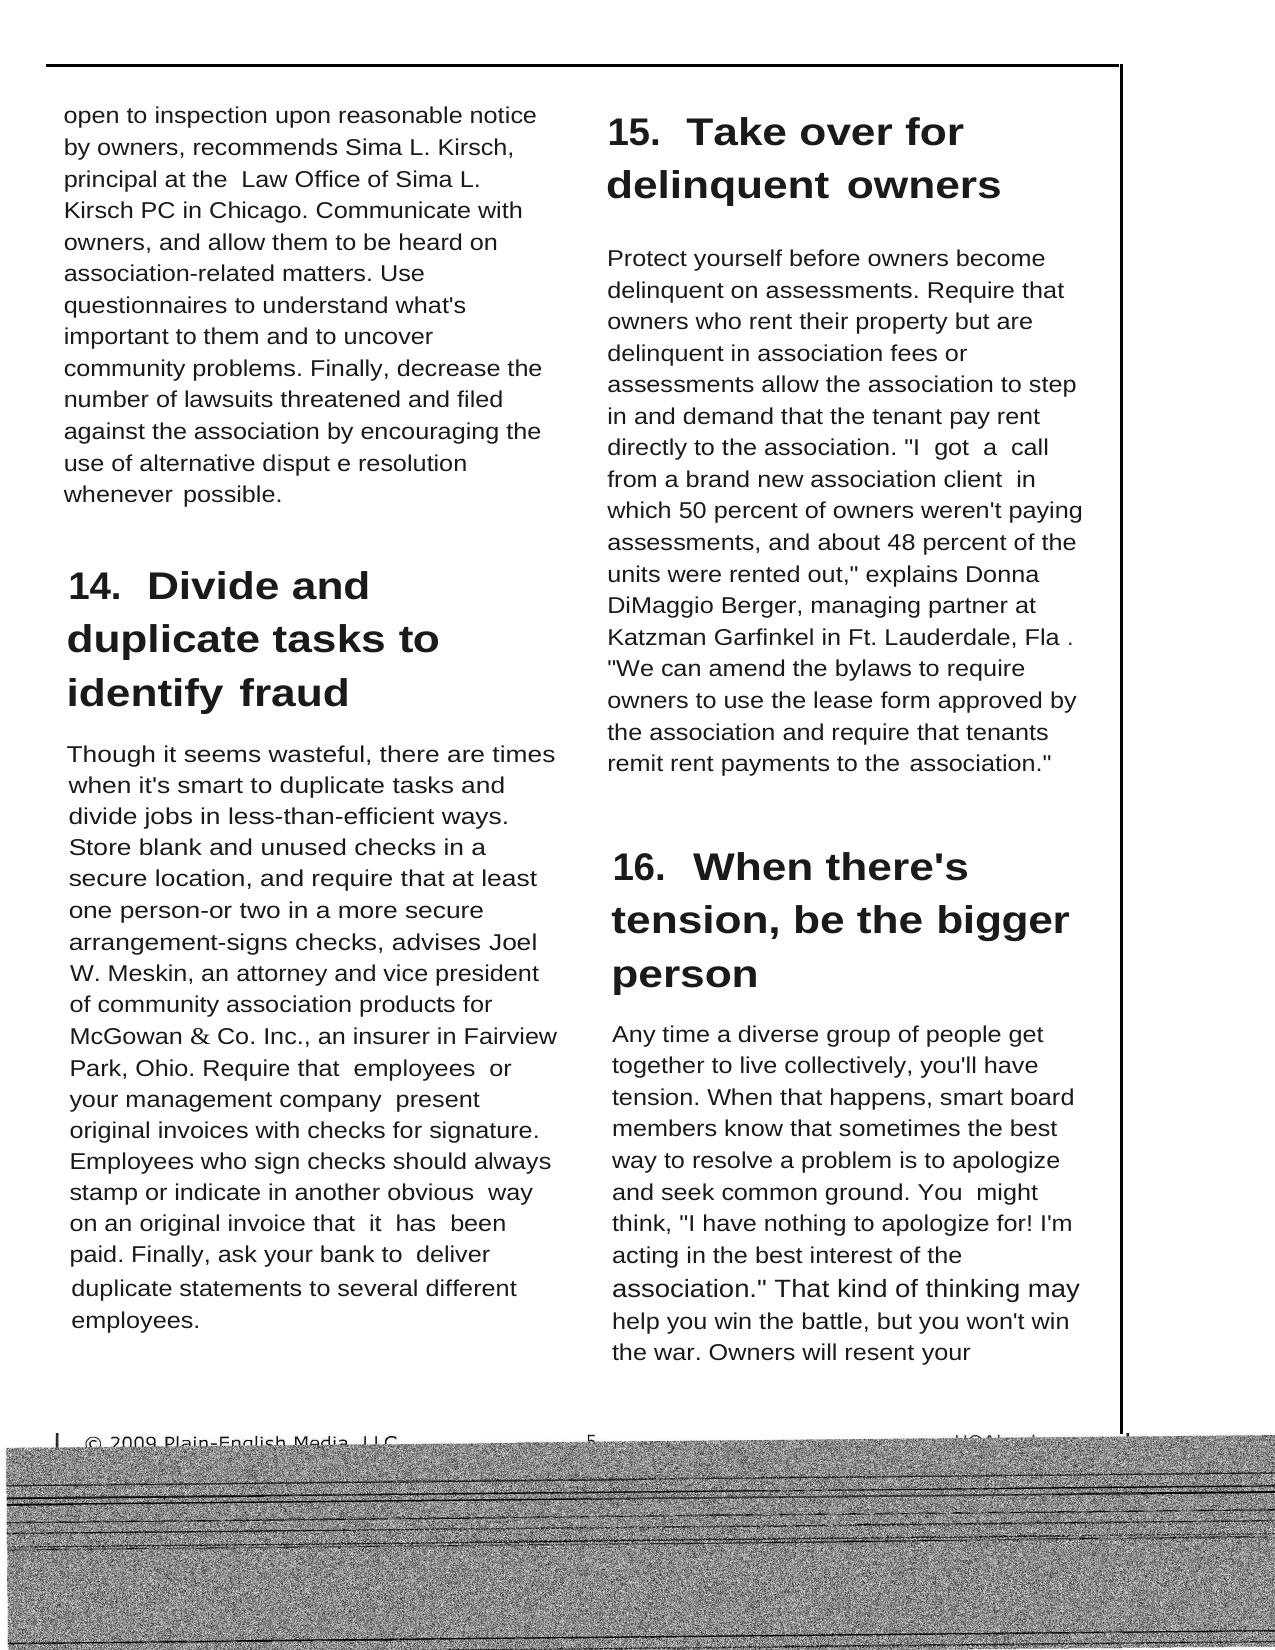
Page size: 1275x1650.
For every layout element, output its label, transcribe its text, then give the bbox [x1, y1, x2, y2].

text Any time a diverse group of people get together to live collectively, you'll have tension. When that happens, smart board members know that sometimes the best way to resolve a problem is to apologize and seek common ground. You might think, "I have nothing to apologize for! I'm acting in the best interest of the association." That kind of thinking may help you win the battle, but you won't win the war. Owners will resent your [612, 1021, 1096, 1366]
text open to inspection upon reasonable notice by owners, recommends Sima L. Kirsch, principal at the Law Office of Sima L. Kirsch PC in Chicago. Communicate with owners, and allow them to be heard on association-related matters. Use questionnaires to understand what's important to them and to uncover community problems. Finally, decrease the number of lawsuits threatened and filed against the association by encouraging the use of alternative disput e resolution whenever possible. [63, 102, 554, 507]
subtitle Divide and duplicate tasks to identify fraud [66, 563, 444, 714]
text Store blank and unused checks in a secure location, and require that at least one person-or two in a more secure arrangement-signs checks, advises Joel [68, 834, 558, 955]
text duplicate statements to several different employees. [71, 1274, 554, 1333]
text Though it seems wasteful, there are times when it's smart to duplicate tasks and divide jobs in less-than-efficient ways. [66, 741, 558, 829]
text W. Meskin, an attorney and vice president of community association products for McGowan & Co. Inc., an insurer in Fairview Park, Ohio. Require that employees or your management company present original invoices with checks for signature. Employees who sign checks should always stamp or indicate in another obvious way on an original invoice that it has been paid. Finally, ask your bank to deliver [69, 960, 561, 1267]
subtitle When there's tension, be the bigger person [611, 844, 1079, 995]
subtitle Take over for delinquent owners [606, 109, 1003, 206]
picture [4, 1433, 1275, 1650]
text Protect yourself before owners become delinquent on assessments. Require that owners who rent their property but are delinquent in association fees or assessments allow the association to step in and demand that the tenant pay rent directly to the association. "I got a call from a brand new association client in which 50 percent of owners weren't paying assessments, and about 48 percent of the units were rented out," explains Donna DiMaggio Berger, managing partner at Katzman Garfinkel in Ft. Lauderdale, Fla . "We can amend the bylaws to require owners to use the lease form approved by the association and require that tenants remit rent payments to the association." [607, 245, 1096, 776]
